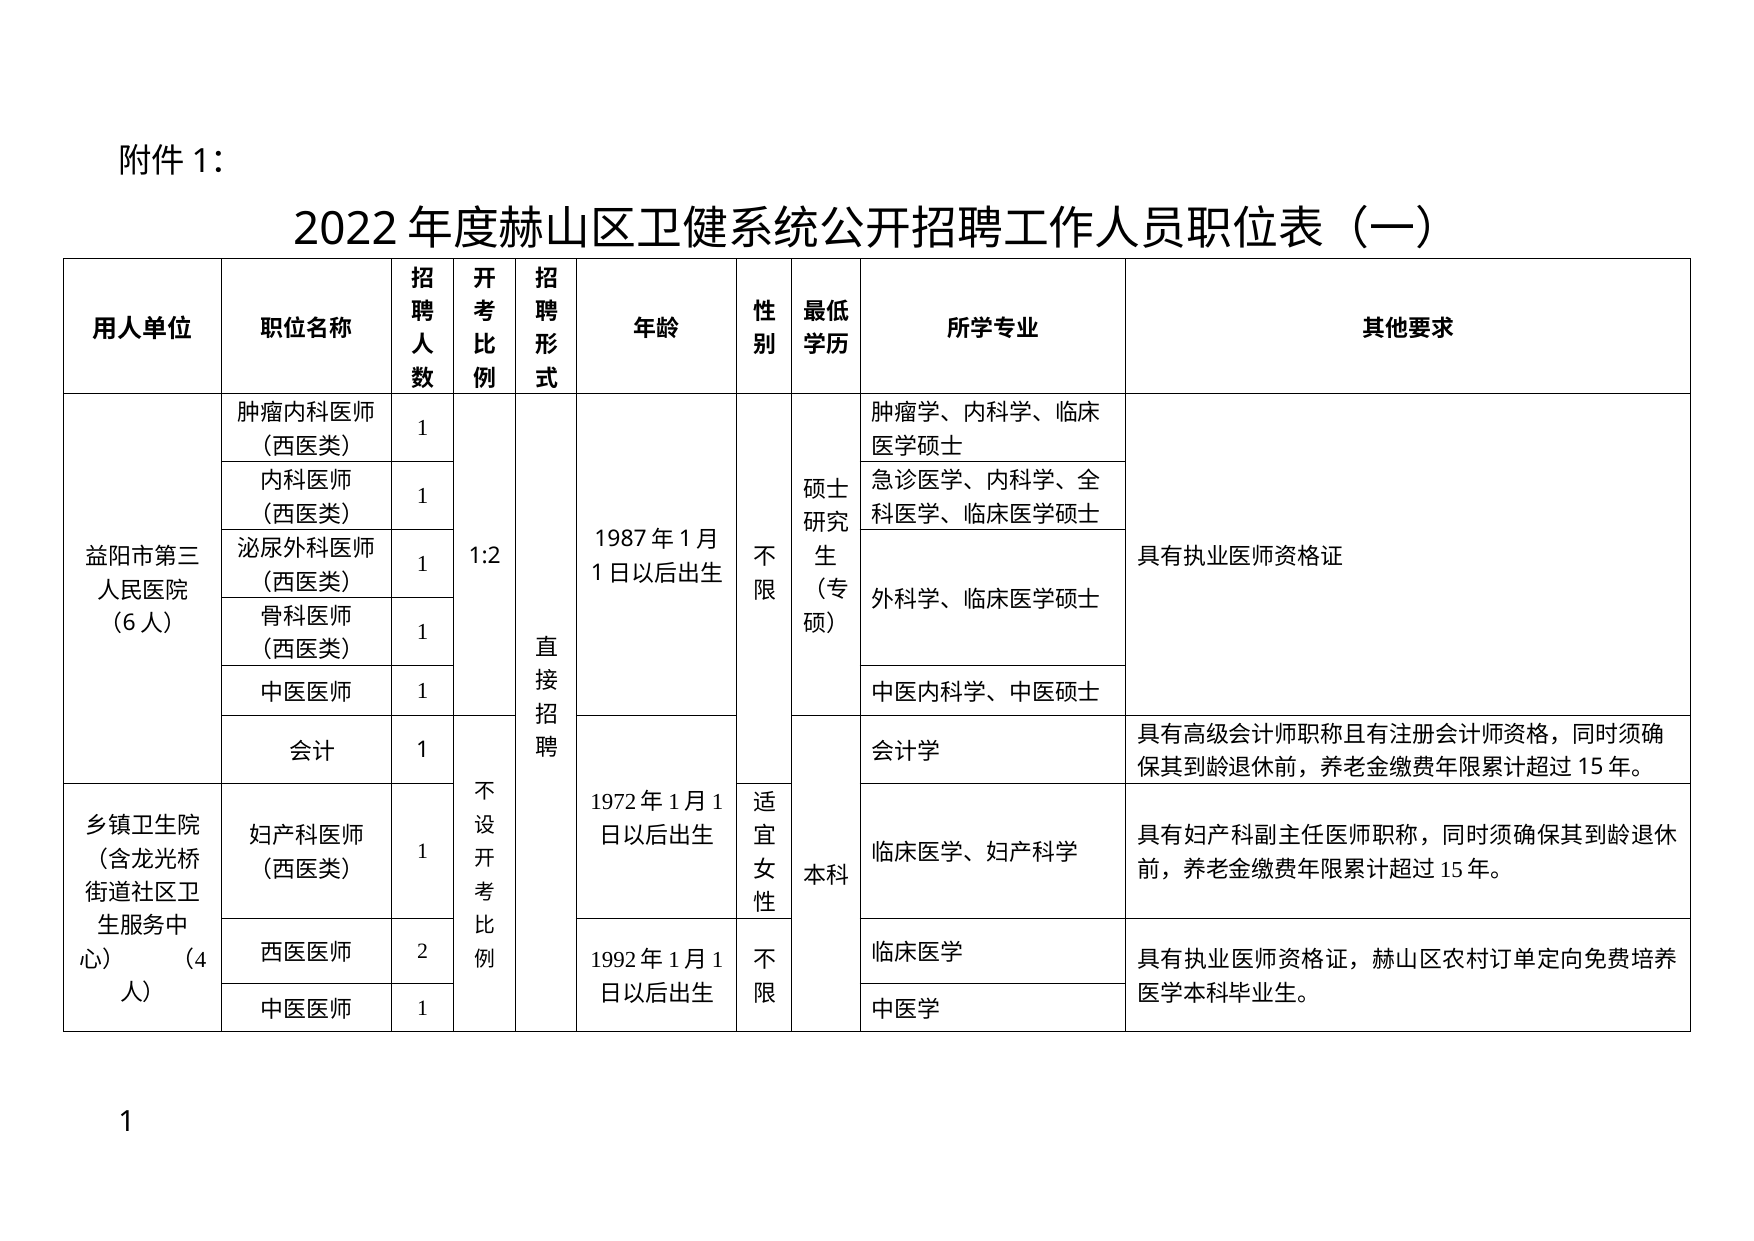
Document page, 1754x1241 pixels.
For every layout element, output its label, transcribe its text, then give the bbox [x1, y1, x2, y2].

table_cell 中医医师 [222, 984, 391, 1031]
table_cell 1:2 [454, 394, 515, 715]
table_cell 具有妇产科副主任医师职称，同时须确保其到龄退休前，养老金缴费年限累计超过15年。 [1126, 784, 1690, 917]
table_cell 1972年1月1日以后出生 [577, 716, 736, 917]
table_cell 会计 [222, 716, 391, 783]
table_cell 硕士研究生（专硕） [792, 394, 860, 715]
table_cell 中医医师 [222, 666, 391, 715]
table_cell 临床医学、妇产科学 [861, 784, 1125, 917]
text 2022年度赫山区卫健系统公开招聘工作人员职位表（一） [118, 191, 1636, 258]
table_cell 1992年1月1日以后出生 [577, 919, 736, 1031]
table_cell 2 [392, 919, 453, 982]
table_cell 不设开考比例 [454, 716, 515, 1031]
table_cell 内科医师 （西医类） [222, 462, 391, 529]
table_header 招聘人数 [392, 259, 453, 393]
table_cell 益阳市第三人民医院 （6人） [64, 394, 221, 783]
table_header 开考比例 [454, 259, 515, 393]
table_cell 肿瘤内科医师（西医类） [222, 394, 391, 461]
table_cell 中医学 [861, 984, 1125, 1031]
table_header 招聘形式 [516, 259, 576, 393]
table_cell 会计学 [861, 716, 1125, 783]
table_cell 1 [392, 462, 453, 529]
table_header 年龄 [577, 259, 736, 393]
table_cell 妇产科医师（西医类） [222, 784, 391, 917]
table_header 所学专业 [861, 259, 1125, 393]
table_cell 临床医学 [861, 919, 1125, 982]
table_header 职位名称 [222, 259, 391, 393]
table_cell 骨科医师 （西医类） [222, 598, 391, 665]
table_header 其他要求 [1126, 259, 1690, 393]
table_header 用人单位 [64, 259, 221, 393]
table_cell 适宜女性 [737, 784, 791, 917]
table_cell 肿瘤学、内科学、临床医学硕士 [861, 394, 1125, 461]
table_cell 直接招聘 [516, 394, 576, 1031]
table_cell 1 [392, 984, 453, 1031]
table_cell 1 [392, 598, 453, 665]
table_cell 具有执业医师资格证，赫山区农村订单定向免费培养医学本科毕业生。 [1126, 919, 1690, 1031]
table_cell 1 [392, 394, 453, 461]
table_cell 本科 [792, 716, 860, 1031]
table_cell 1 [392, 666, 453, 715]
table_cell 乡镇卫生院（含龙光桥街道社区卫生服务中心） （4人） [64, 784, 221, 1031]
table_cell 1 [392, 530, 453, 597]
table_cell 不限 [737, 919, 791, 1031]
table_cell 急诊医学、内科学、全科医学、临床医学硕士 [861, 462, 1125, 529]
table_cell 1 [392, 716, 453, 783]
table_cell 泌尿外科医师（西医类） [222, 530, 391, 597]
text 附件1： [118, 124, 1636, 191]
table_cell 1 [392, 784, 453, 917]
table_cell 外科学、临床医学硕士 [861, 530, 1125, 665]
table_header 性别 [737, 259, 791, 393]
table_cell 中医内科学、中医硕士 [861, 666, 1125, 715]
table_header 最低学历 [792, 259, 860, 393]
table_cell 1987年1月1日以后出生 [577, 394, 736, 715]
table_cell 具有执业医师资格证 [1126, 394, 1690, 715]
table_cell 西医医师 [222, 919, 391, 982]
table_cell 具有高级会计师职称且有注册会计师资格，同时须确保其到龄退休前，养老金缴费年限累计超过15年。 [1126, 716, 1690, 783]
table_cell 不限 [737, 394, 791, 783]
